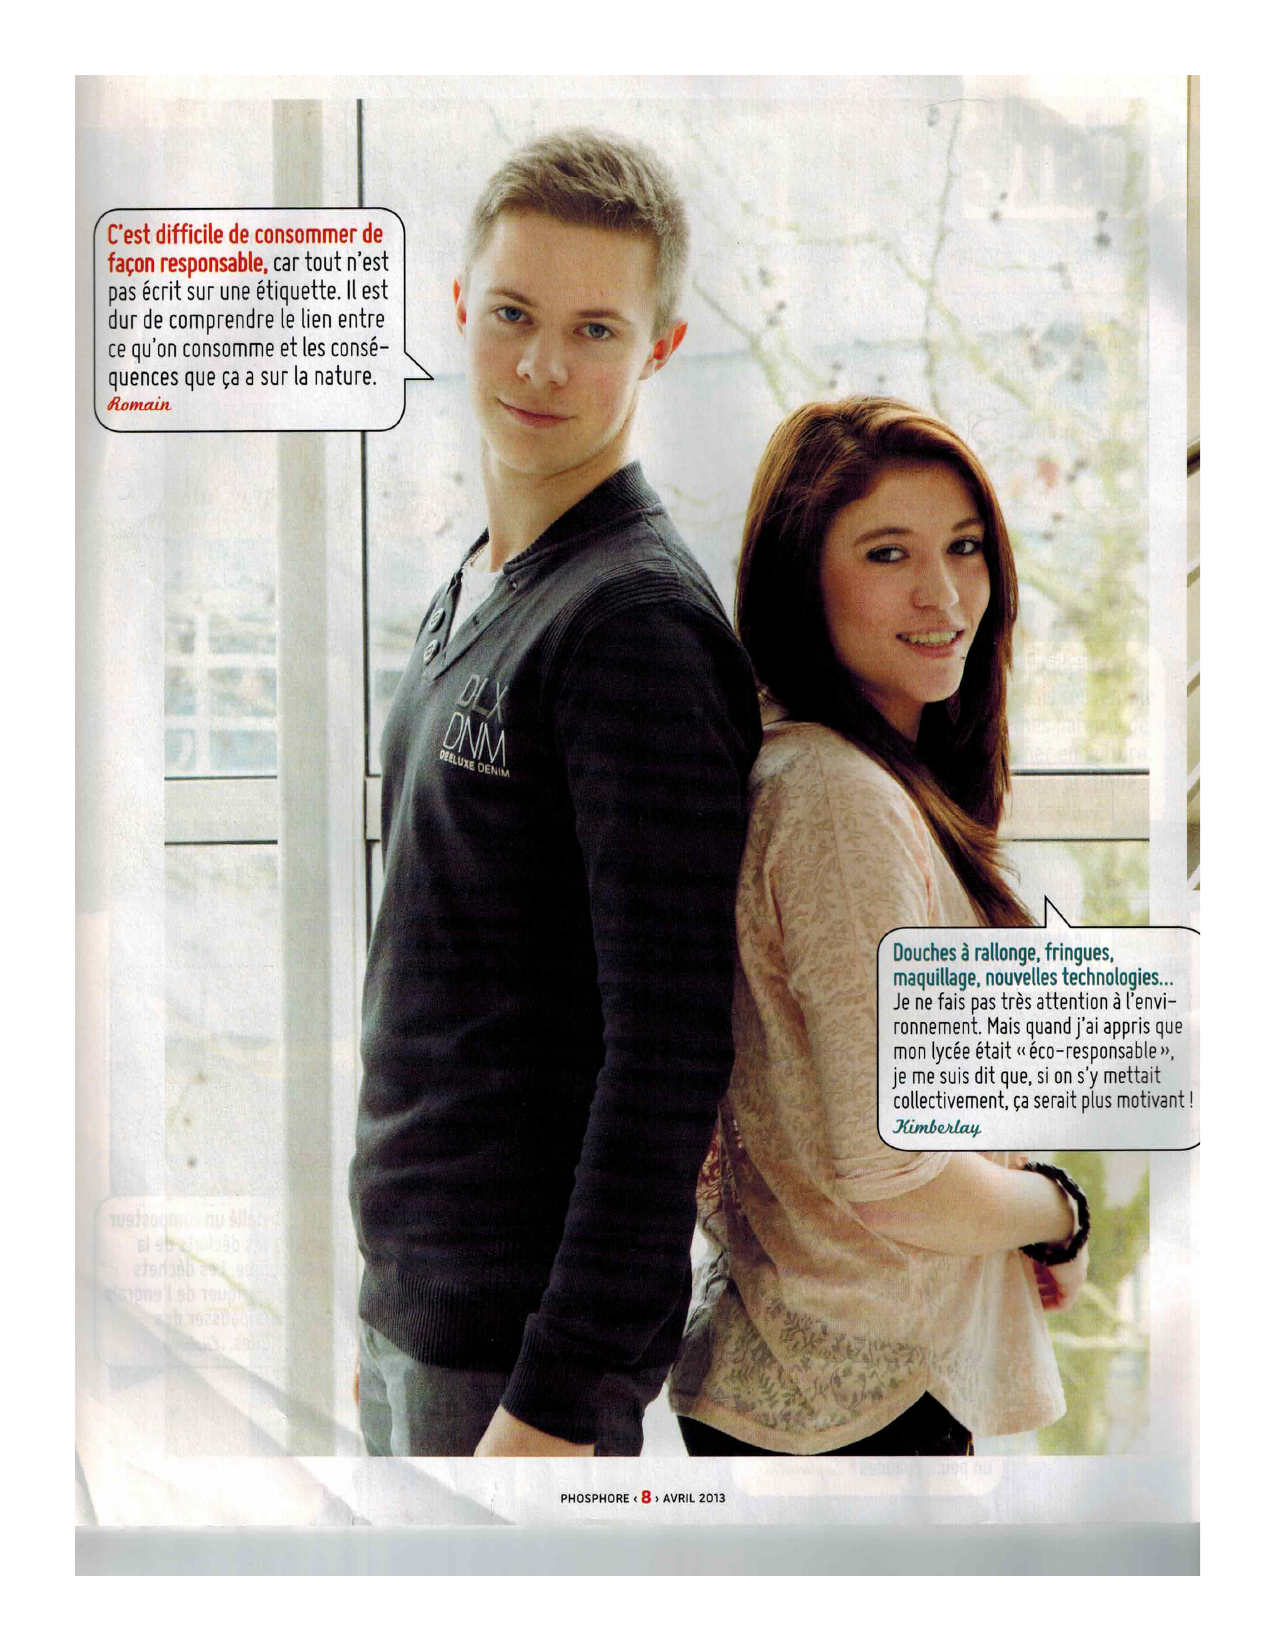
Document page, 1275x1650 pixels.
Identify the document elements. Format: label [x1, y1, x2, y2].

picture [75, 75, 1200, 1576]
